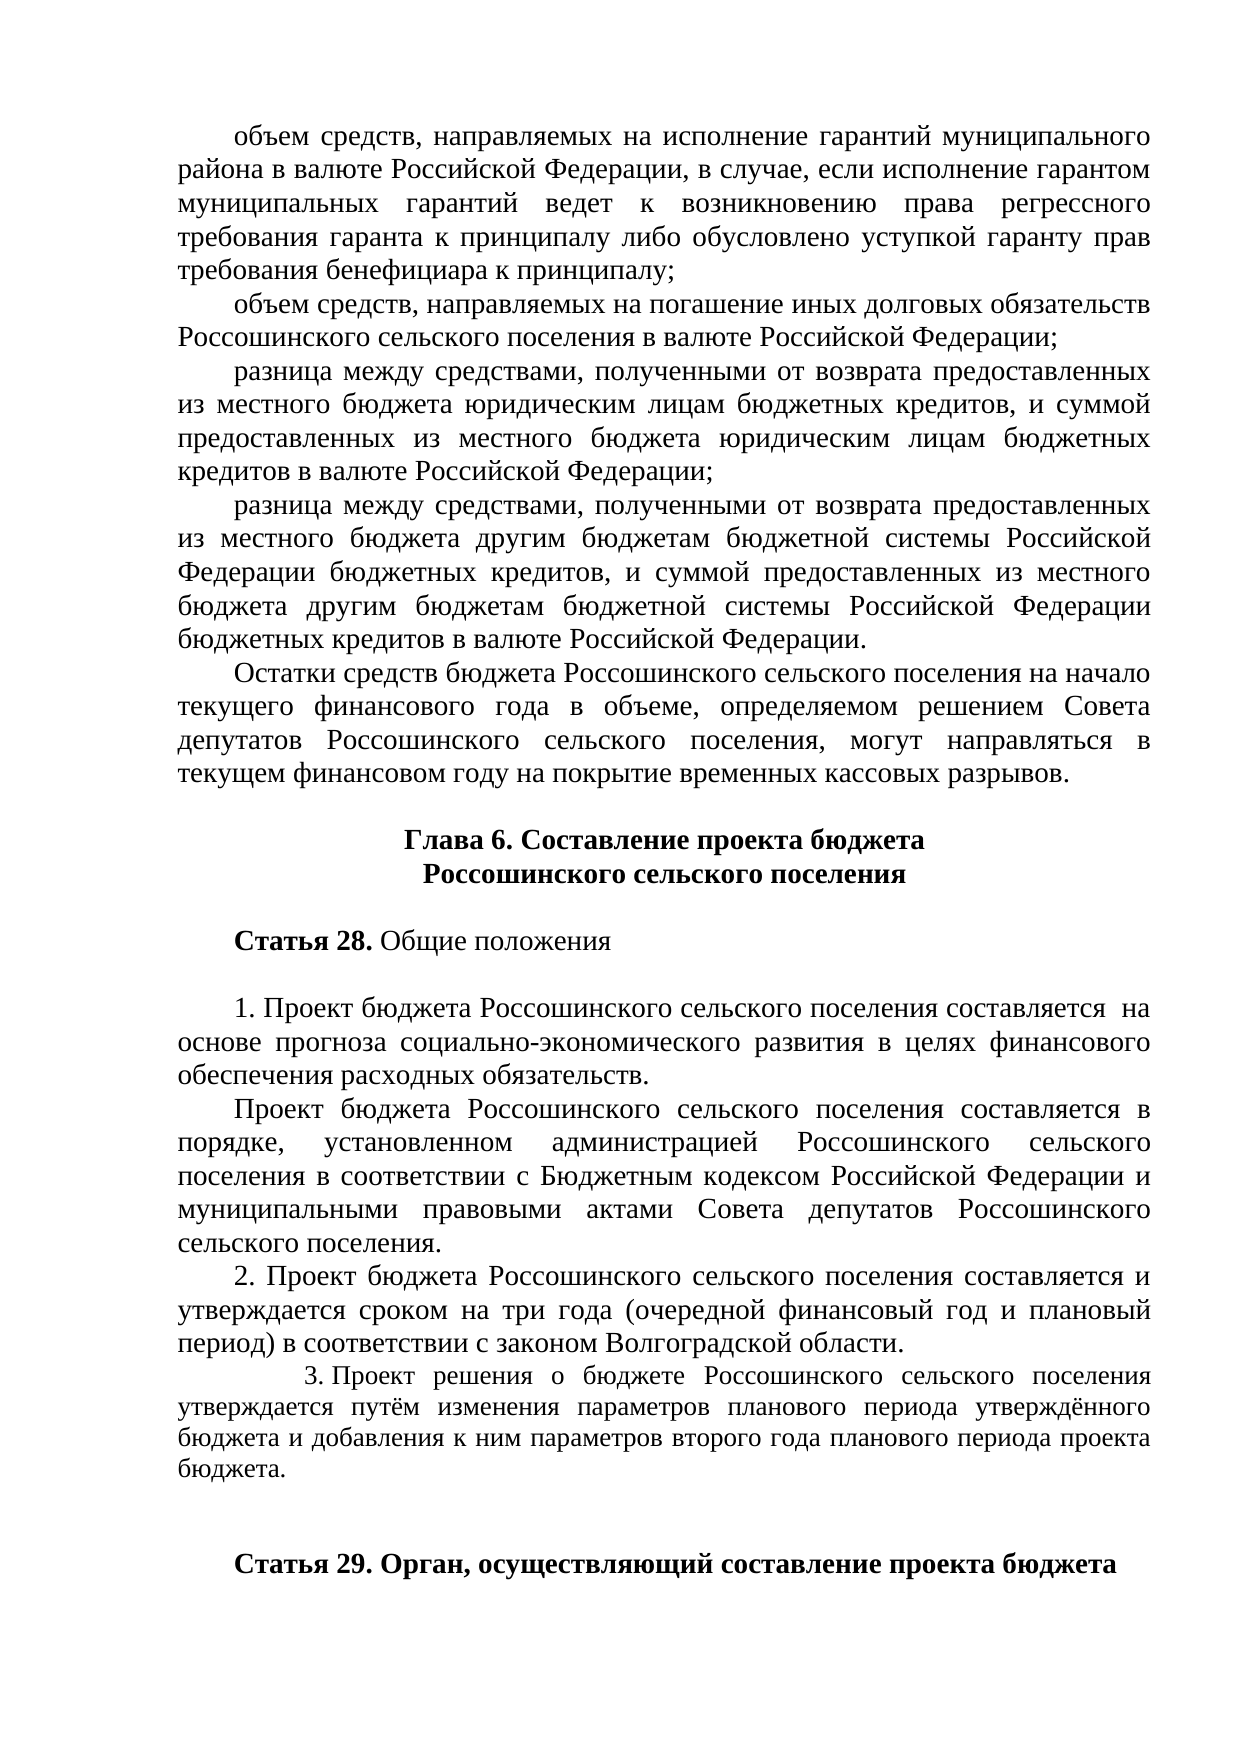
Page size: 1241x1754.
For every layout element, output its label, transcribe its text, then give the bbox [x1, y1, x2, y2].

text 1. Проект бюджета Россошинского сельского поселения составляется на основе прогноза социально-экономического развития в целях финансового обеспечения расходных обязательств. [177, 990, 1152, 1091]
text Остатки средств бюджета Россошинского сельского поселения на начало текущего финансового года в объеме, определяемом решением Совета депутатов Россошинского сельского поселения, могут направляться в текущем финансовом году на покрытие временных кассовых разрывов. [177, 655, 1152, 789]
text Россошинского сельского поселения [177, 856, 1152, 889]
text разница между средствами, полученными от возврата предоставленных из местного бюджета другим бюджетам бюджетной системы Российской Федерации бюджетных кредитов, и суммой предоставленных из местного бюджета другим бюджетам бюджетной системы Российской Федерации бюджетных кредитов в валюте Российской Федерации. [177, 487, 1152, 655]
text 3. Проект решения о бюджете Россошинского сельского поселения утверждается путём изменения параметров планового периода утверждённого бюджета и добавления к ним параметров второго года планового периода проекта бюджета. [177, 1359, 1152, 1484]
text Глава 6. Составление проекта бюджета [177, 822, 1152, 856]
text Проект бюджета Россошинского сельского поселения составляется в порядке, установленном администрацией Россошинского сельского поселения в соответствии с Бюджетным кодексом Российской Федерации и муниципальными правовыми актами Совета депутатов Россошинского сельского поселения. [177, 1091, 1152, 1258]
text Статья 28. Общие положения [177, 923, 1152, 957]
text 2. Проект бюджета Россошинского сельского поселения составляется и утверждается сроком на три года (очередной финансовый год и плановый период) в соответствии с законом Волгоградской области. [177, 1258, 1152, 1359]
text объем средств, направляемых на погашение иных долговых обязательств Россошинского сельского поселения в валюте Российской Федерации; [177, 286, 1152, 353]
text Статья 29. Орган, осуществляющий составление проекта бюджета [177, 1546, 1152, 1579]
text объем средств, направляемых на исполнение гарантий муниципального района в валюте Российской Федерации, в случае, если исполнение гарантом муниципальных гарантий ведет к возникновению права регрессного требования гаранта к принципалу либо обусловлено уступкой гаранту прав требования бенефициара к принципалу; [177, 118, 1152, 286]
text разница между средствами, полученными от возврата предоставленных из местного бюджета юридическим лицам бюджетных кредитов, и суммой предоставленных из местного бюджета юридическим лицам бюджетных кредитов в валюте Российской Федерации; [177, 353, 1152, 487]
